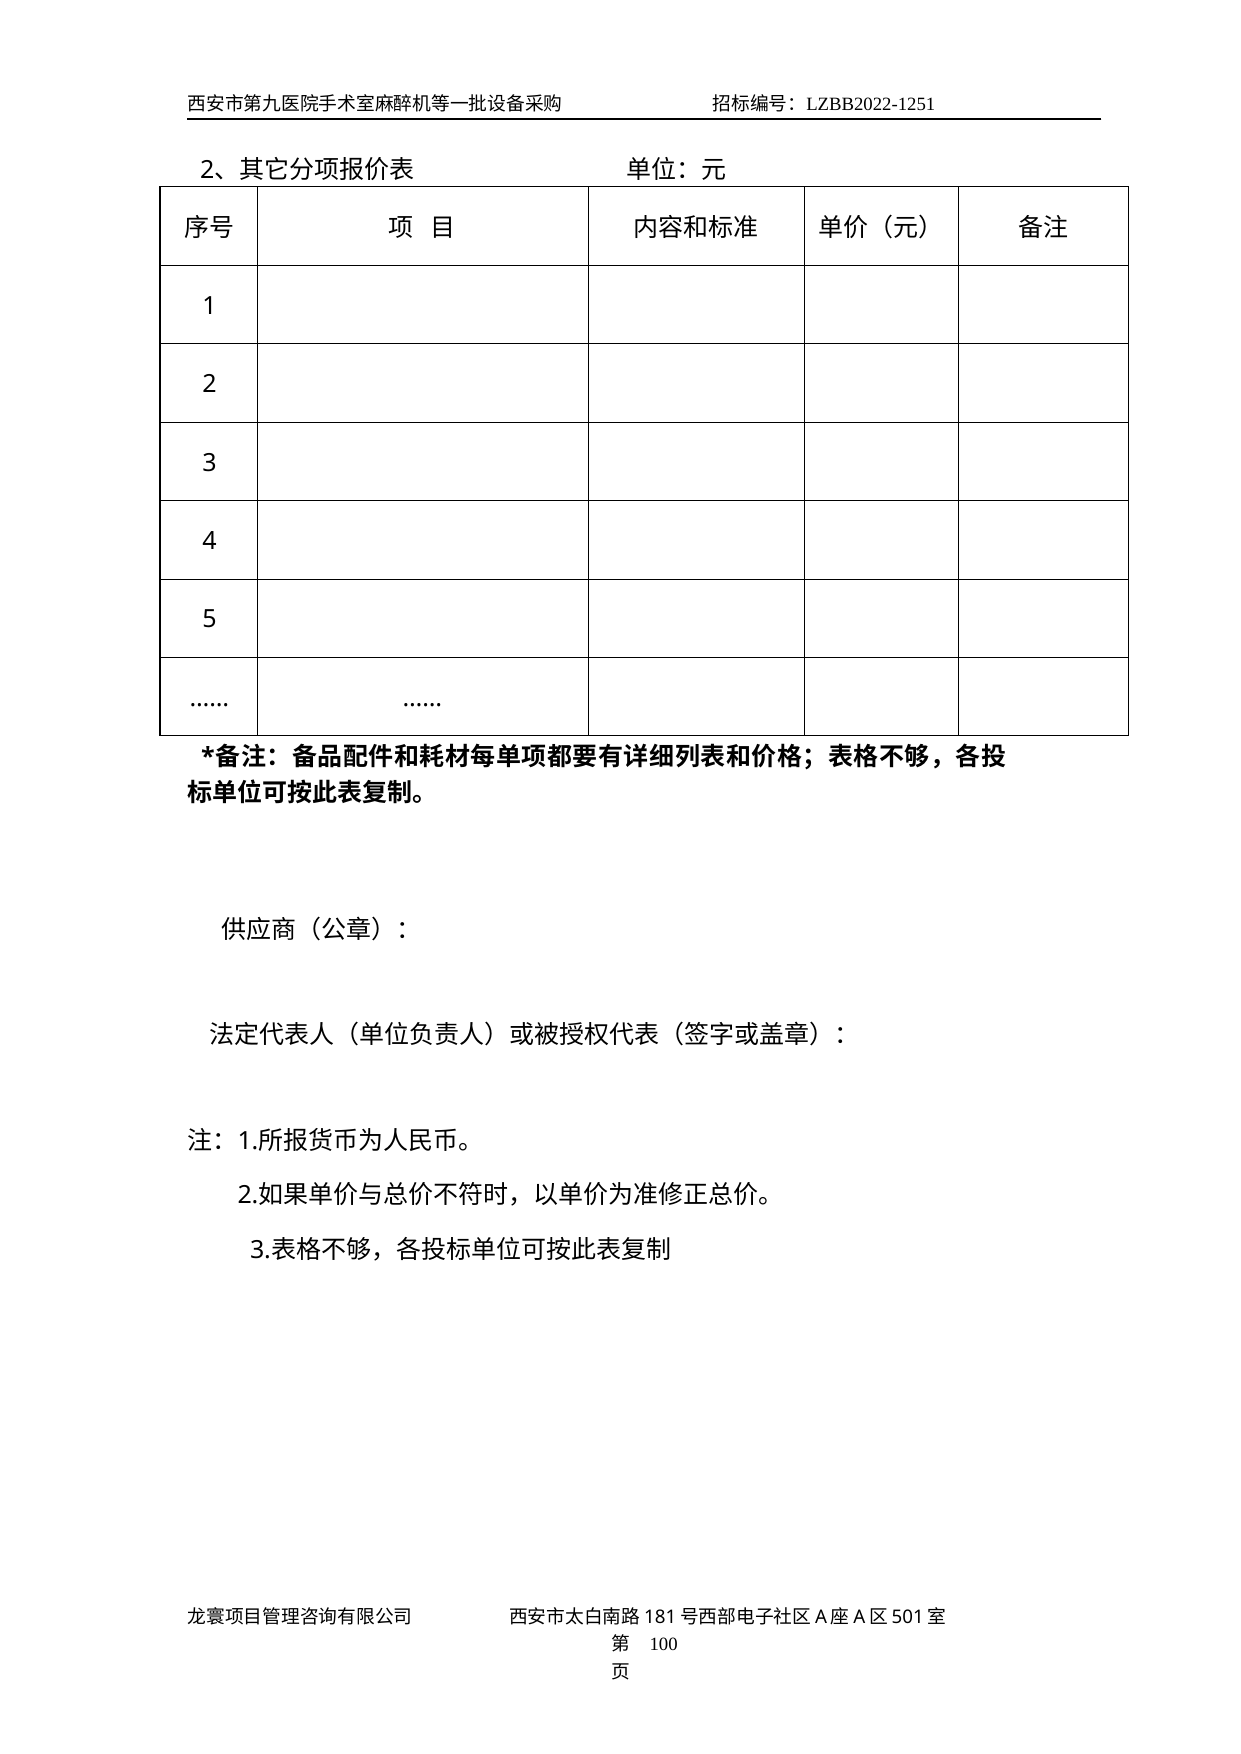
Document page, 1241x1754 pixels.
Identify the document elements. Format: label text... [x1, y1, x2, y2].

text 2、其它分项报价表 单位：元 [187, 150, 1008, 186]
table_cell [258, 344, 588, 422]
table_cell [959, 580, 1128, 657]
table_cell [258, 501, 588, 578]
table_header 单价（元） [805, 187, 958, 265]
table_cell 2 [161, 344, 257, 422]
table_cell [805, 344, 958, 422]
table_cell [805, 501, 958, 578]
table_cell [589, 658, 804, 735]
table_cell [258, 580, 588, 657]
table_header 项 目 [258, 187, 588, 265]
table_cell 1 [161, 266, 257, 343]
text 法定代表人（单位负责人）或被授权代表（签字或盖章）： [187, 1015, 1101, 1051]
table_cell [805, 423, 958, 500]
table_cell [258, 423, 588, 500]
table_cell [959, 501, 1128, 578]
table_cell [258, 266, 588, 343]
table_cell [805, 266, 958, 343]
table_cell 5 [161, 580, 257, 657]
table_cell [959, 266, 1128, 343]
table_cell …… [161, 658, 257, 735]
table_cell 4 [161, 501, 257, 578]
table_cell [805, 580, 958, 657]
table_cell [589, 580, 804, 657]
table_cell [959, 423, 1128, 500]
table_header 内容和标准 [589, 187, 804, 265]
table_cell …… [258, 658, 588, 735]
table_cell [589, 501, 804, 578]
table_header 序号 [161, 187, 257, 265]
text 注：1.所报货币为人民币。 [187, 1120, 1101, 1157]
table_cell [959, 658, 1128, 735]
text 2.如果单价与总价不符时，以单价为准修正总价。 [187, 1175, 1101, 1211]
table_cell [589, 423, 804, 500]
text 供应商（公章）： [187, 909, 1101, 946]
table_header 备注 [959, 187, 1128, 265]
text 3.表格不够，各投标单位可按此表复制 [187, 1229, 1101, 1265]
table_cell [959, 344, 1128, 422]
table_cell 3 [161, 423, 257, 500]
table_cell [589, 266, 804, 343]
table_cell [805, 658, 958, 735]
table_cell [589, 344, 804, 422]
text *备注：备品配件和耗材每单项都要有详细列表和价格；表格不够，各投标单位可按此表复制。 [187, 736, 1008, 809]
